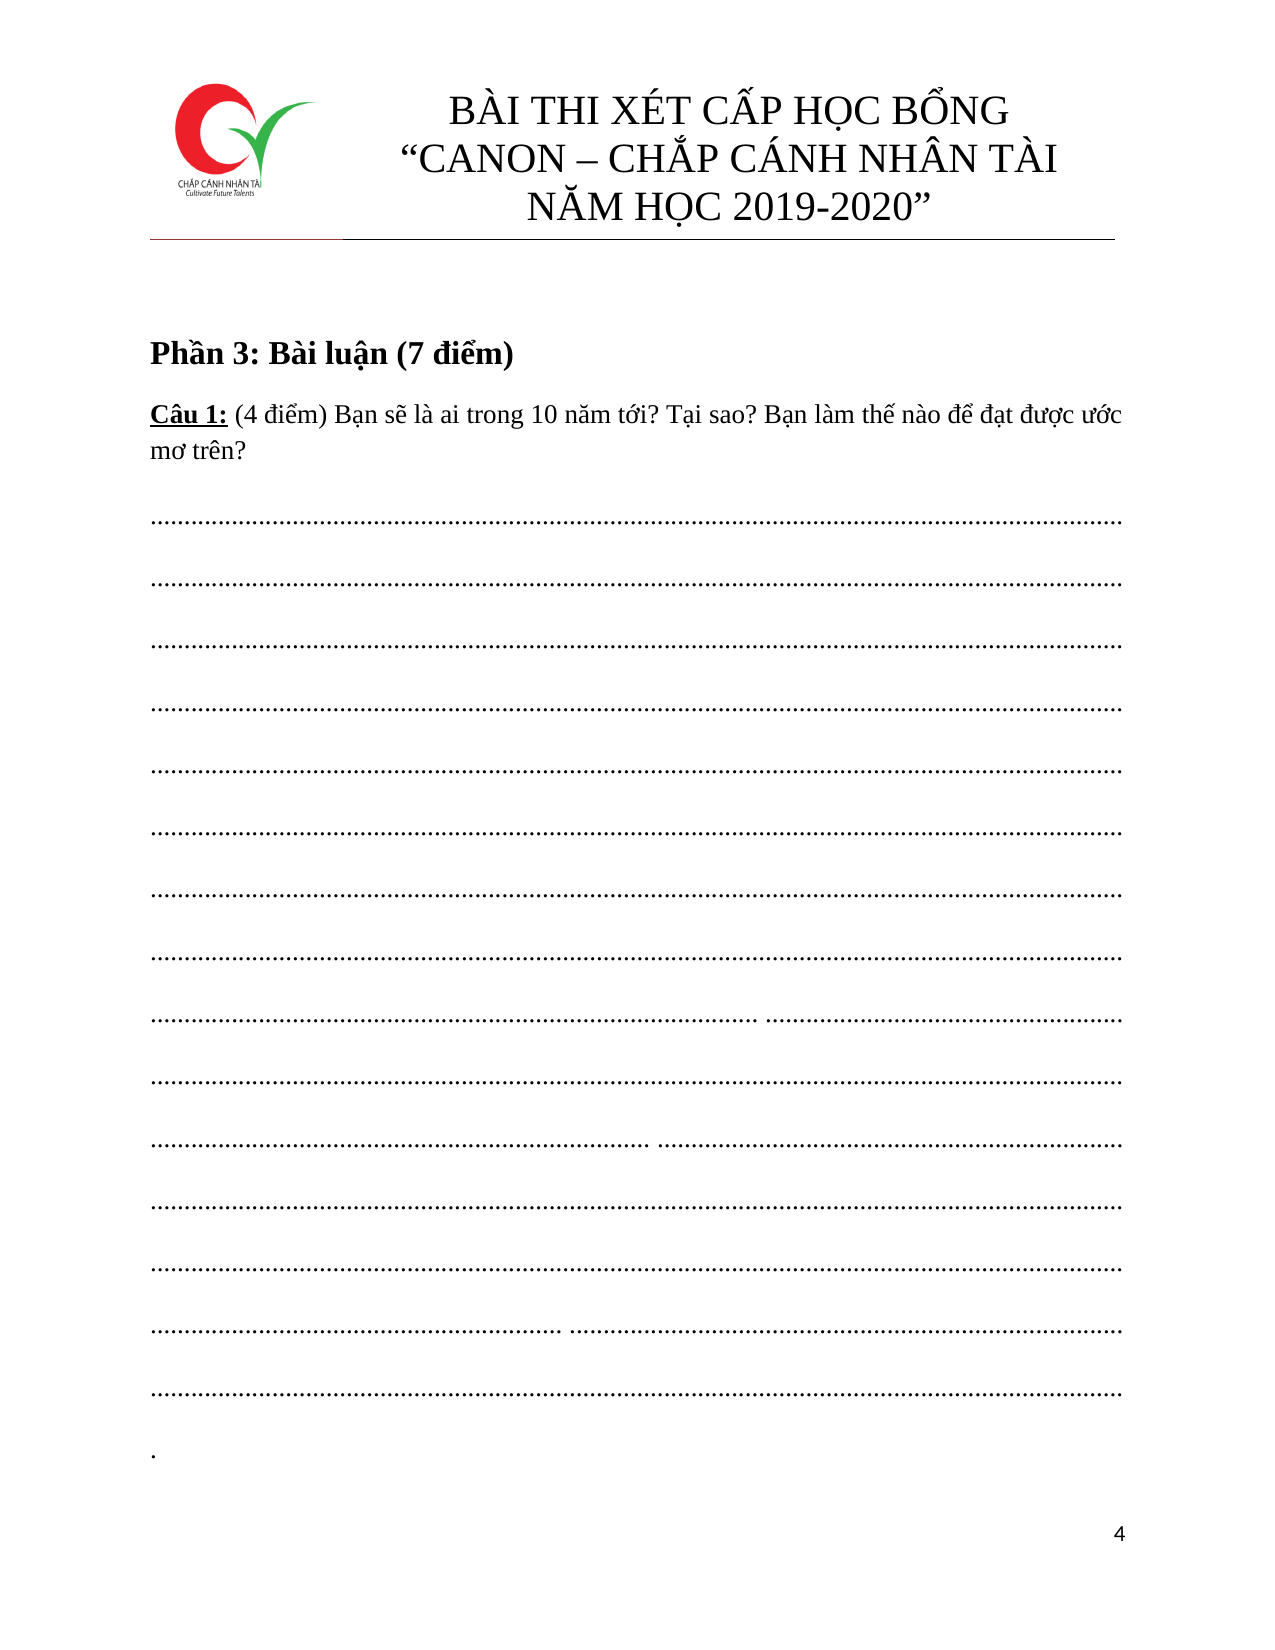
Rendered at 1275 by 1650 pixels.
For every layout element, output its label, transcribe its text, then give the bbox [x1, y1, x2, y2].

picture [173, 82, 318, 199]
text Câu 1: (4 điểm) Bạn sẽ là ai trong 10 năm tới? Tại sao? Bạn làm thế nào để đạt được ước mơ trên? [150, 398, 1125, 465]
text Phần 3: Bài luận (7 điểm) [150, 333, 1125, 372]
